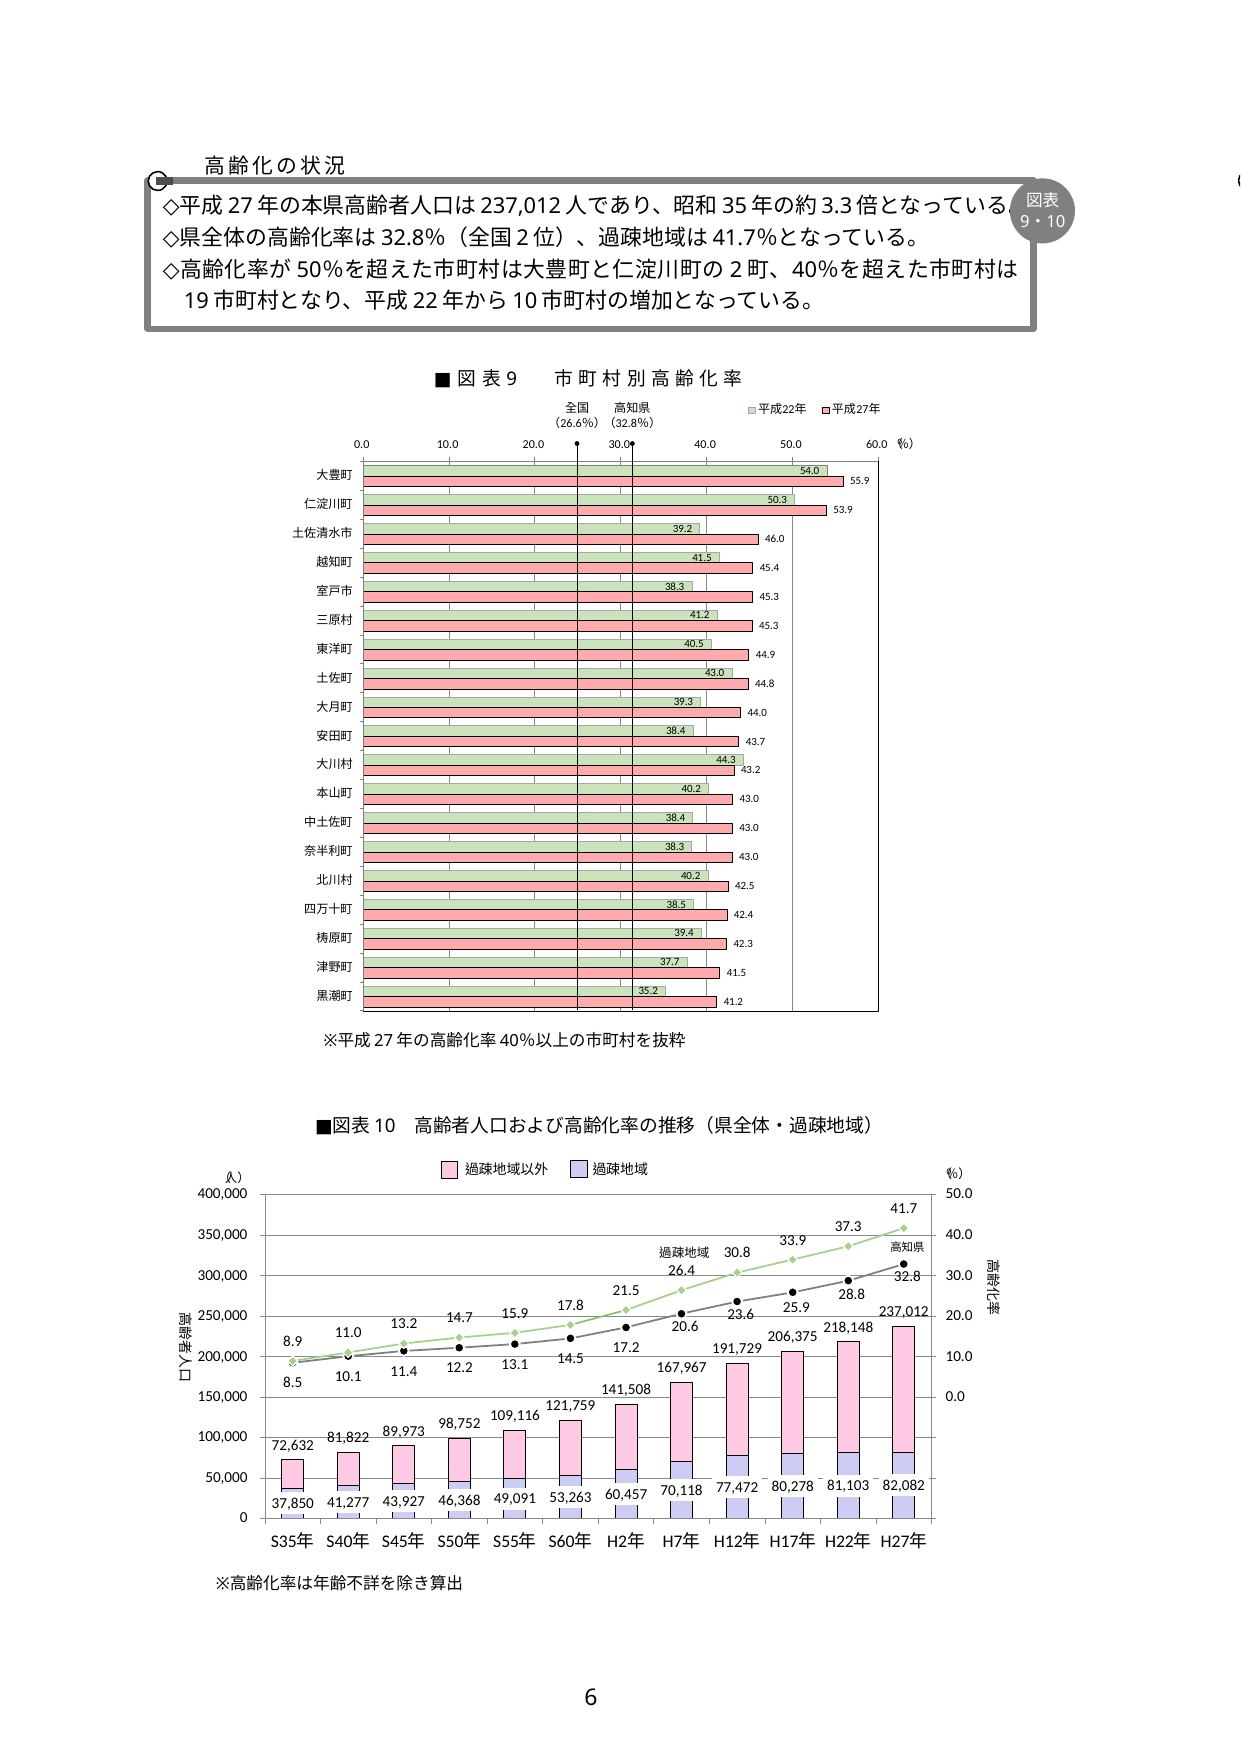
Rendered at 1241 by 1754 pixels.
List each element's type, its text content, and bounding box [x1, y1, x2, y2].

text 高齢化の状況 [156, 149, 1026, 180]
text ■図表9 市町村別高齢化率 [156, 362, 1026, 392]
